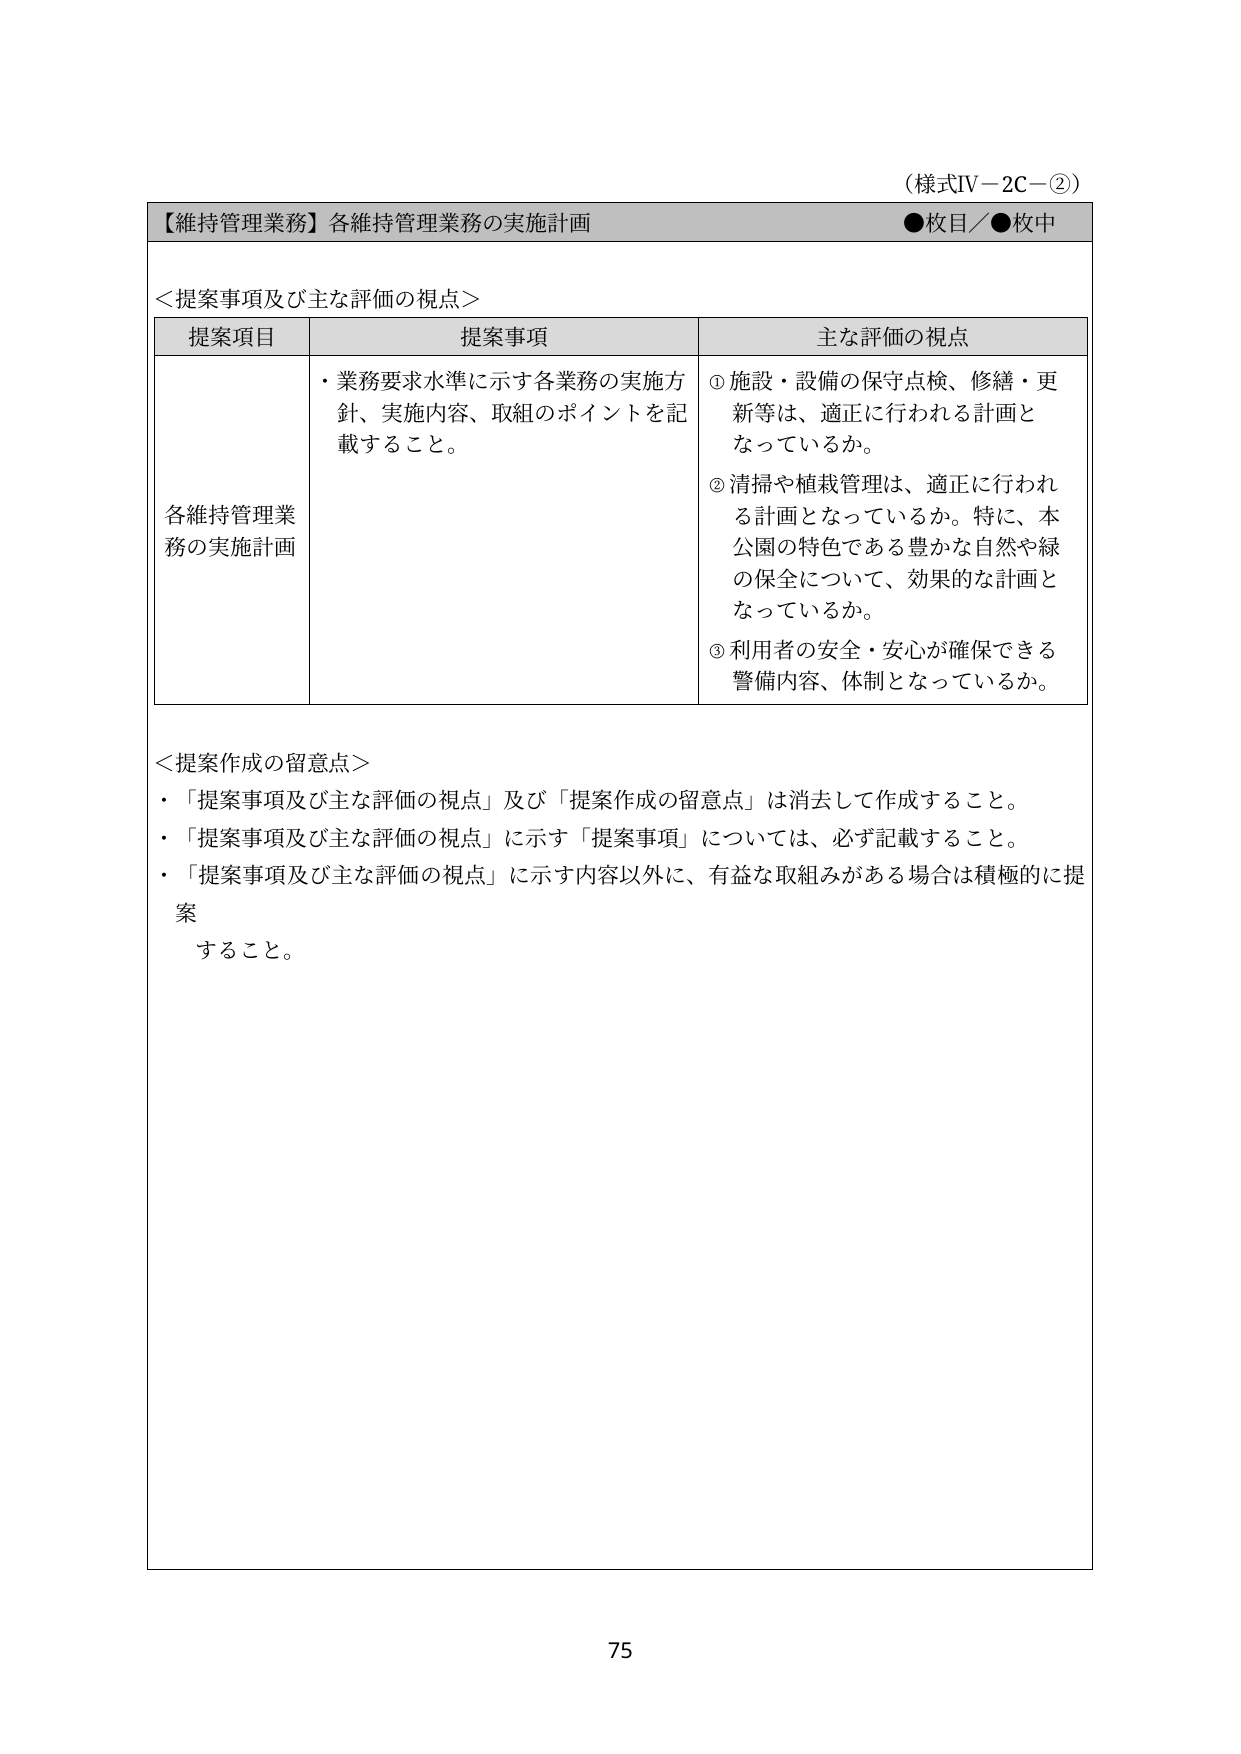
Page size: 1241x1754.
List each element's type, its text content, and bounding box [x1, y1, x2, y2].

table_header 【維持管理業務】各維持管理業務の実施計画 枚目／枚中 [148, 203, 1092, 241]
text （様式Ⅳ－2C－②） [148, 164, 1092, 202]
table_cell ＜提案事項及び主な評価の視点＞ ＜提案作成の留意点＞ ・「提案事項及び主な評価の視点」及び「提案作成の留意点」は消去して作成すること。 ・「提案事項及び主な評価の視点」に示す「提案事項」については、必ず記載すること。 ・「提案事項及び主な評価の視点」に示す内容以外に、有益な取組みがある場合は積極的に提案 すること。 [148, 242, 1092, 1569]
